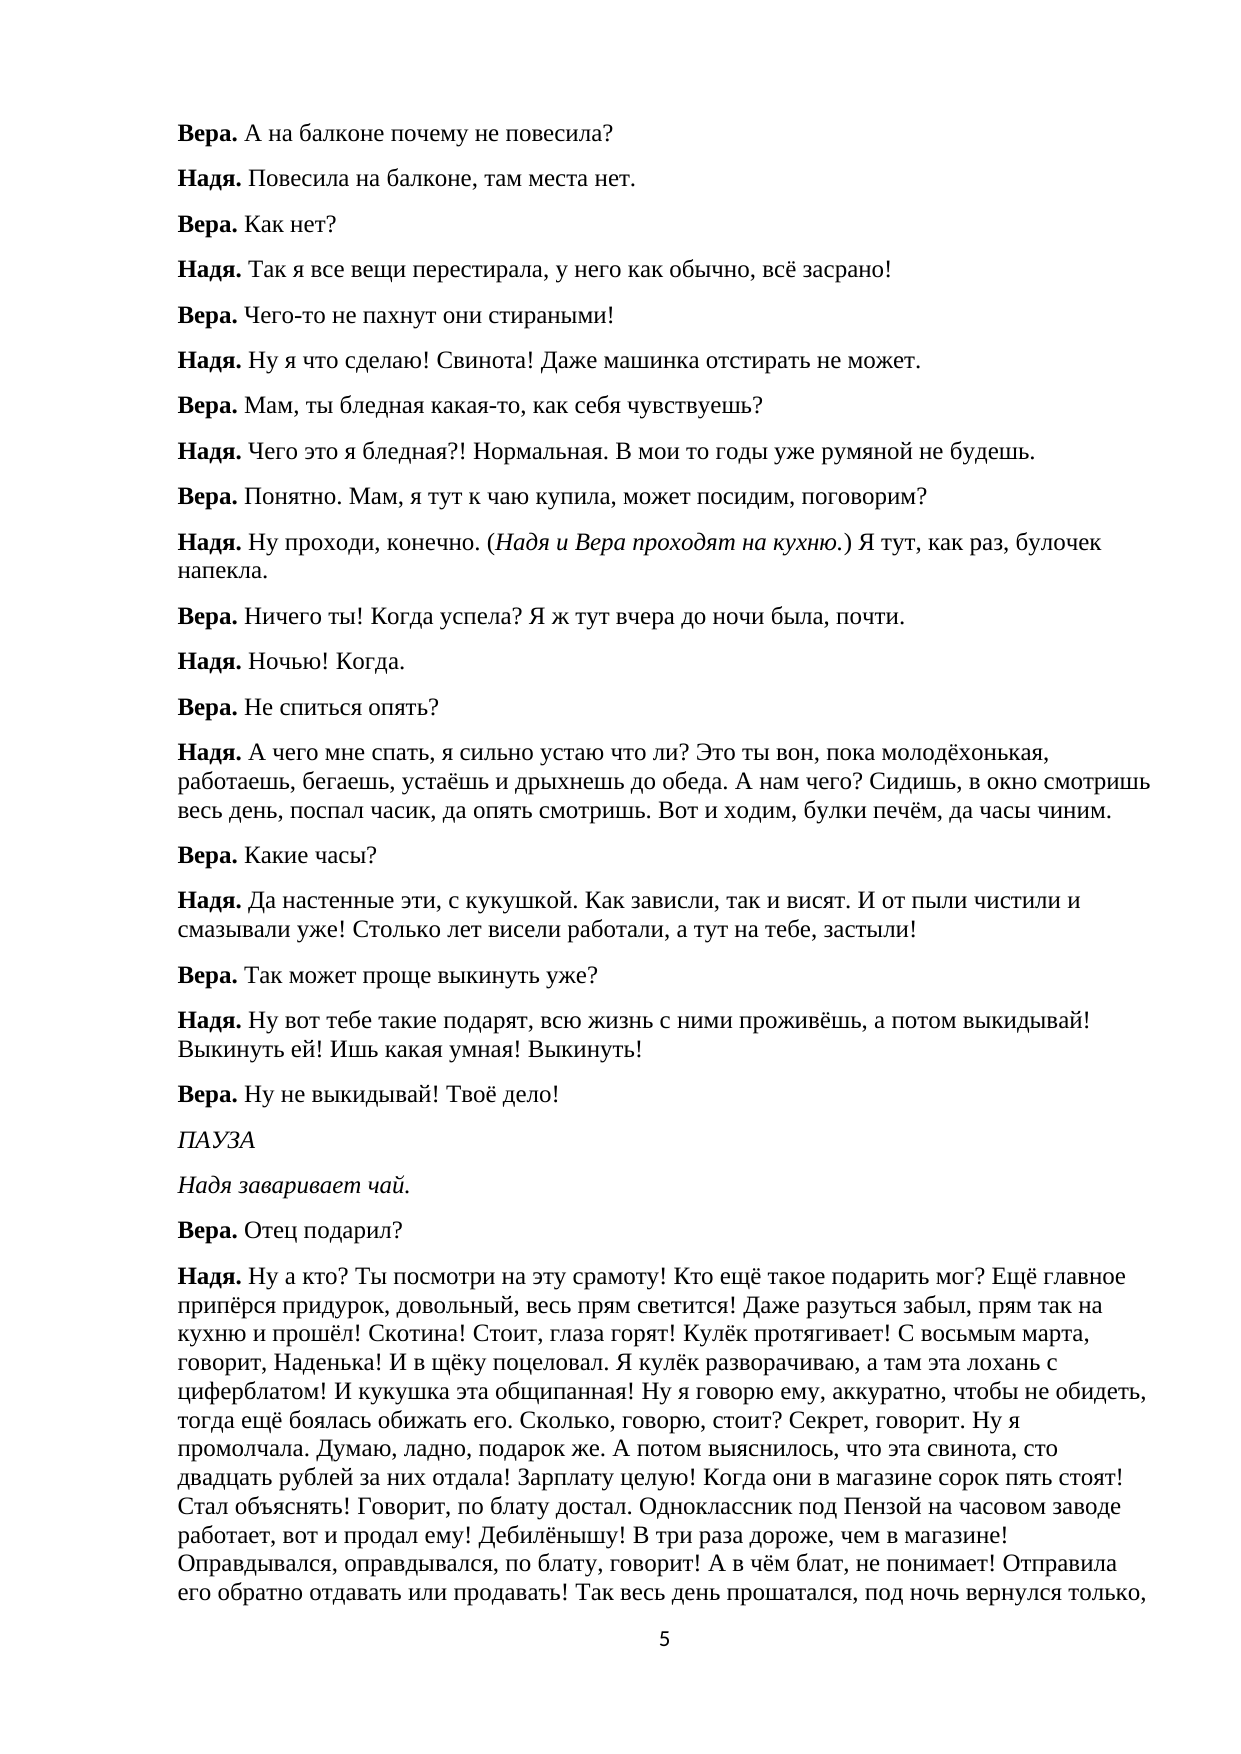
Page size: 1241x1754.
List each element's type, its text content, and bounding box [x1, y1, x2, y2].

text Вера. Отец подарил? [177, 1216, 1152, 1244]
text ПАУЗА [177, 1125, 1152, 1153]
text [177, 1261, 1152, 1606]
text Вера. Ну не выкидывай! Твоё дело! [177, 1079, 1152, 1108]
text Надя. Ну я что сделаю! Свинота! Даже машинка отстирать не может. [177, 345, 1152, 374]
text Надя. Чего это я бледная?! Нормальная. В мои то годы уже румяной не будешь. [177, 436, 1152, 465]
text Вера. Мам, ты бледная какая-то, как себя чувствуешь? [177, 391, 1152, 419]
text Вера. Не спиться опять? [177, 692, 1152, 721]
text Вера. А на балконе почему не повесила? [177, 118, 1152, 147]
text Вера. Чего-то не пахнут они стираными! [177, 300, 1152, 328]
text Вера. Ничего ты! Когда успела? Я ж тут вчера до ночи была, почти. [177, 601, 1152, 630]
text Надя. Да настенные эти, с кукушкой. Как зависли, так и висят. И от пыли чистили и смазывали уже! Столько лет висели работали, а тут на тебе, застыли! [177, 886, 1152, 943]
text Надя. Ну вот тебе такие подарят, всю жизнь с ними проживёшь, а потом выкидывай! Выкинуть ей! Ишь какая умная! Выкинуть! [177, 1005, 1152, 1063]
text Надя. Ну проходи, конечно. (Надя и Вера проходят на кухню.) Я тут, как раз, булочек напекла. [177, 527, 1152, 584]
text Надя. Так я все вещи перестирала, у него как обычно, всё засрано! [177, 254, 1152, 283]
text Надя. А чего мне спать, я сильно устаю что ли? Это ты вон, пока молодёхонькая, работаешь, бегаешь, устаёшь и дрыхнешь до обеда. А нам чего? Сидишь, в окно смотришь весь день, поспал часик, да опять смотришь. Вот и ходим, булки печём, да часы чиним. [177, 737, 1152, 823]
text Вера. Как нет? [177, 209, 1152, 238]
text Надя. Повесила на балконе, там места нет. [177, 163, 1152, 192]
text Надя заваривает чай. [177, 1170, 1152, 1199]
text Надя. Ночью! Когда. [177, 646, 1152, 675]
text Вера. Так может проще выкинуть уже? [177, 960, 1152, 988]
text Вера. Понятно. Мам, я тут к чаю купила, может посидим, поговорим? [177, 481, 1152, 510]
text Вера. Какие часы? [177, 840, 1152, 869]
